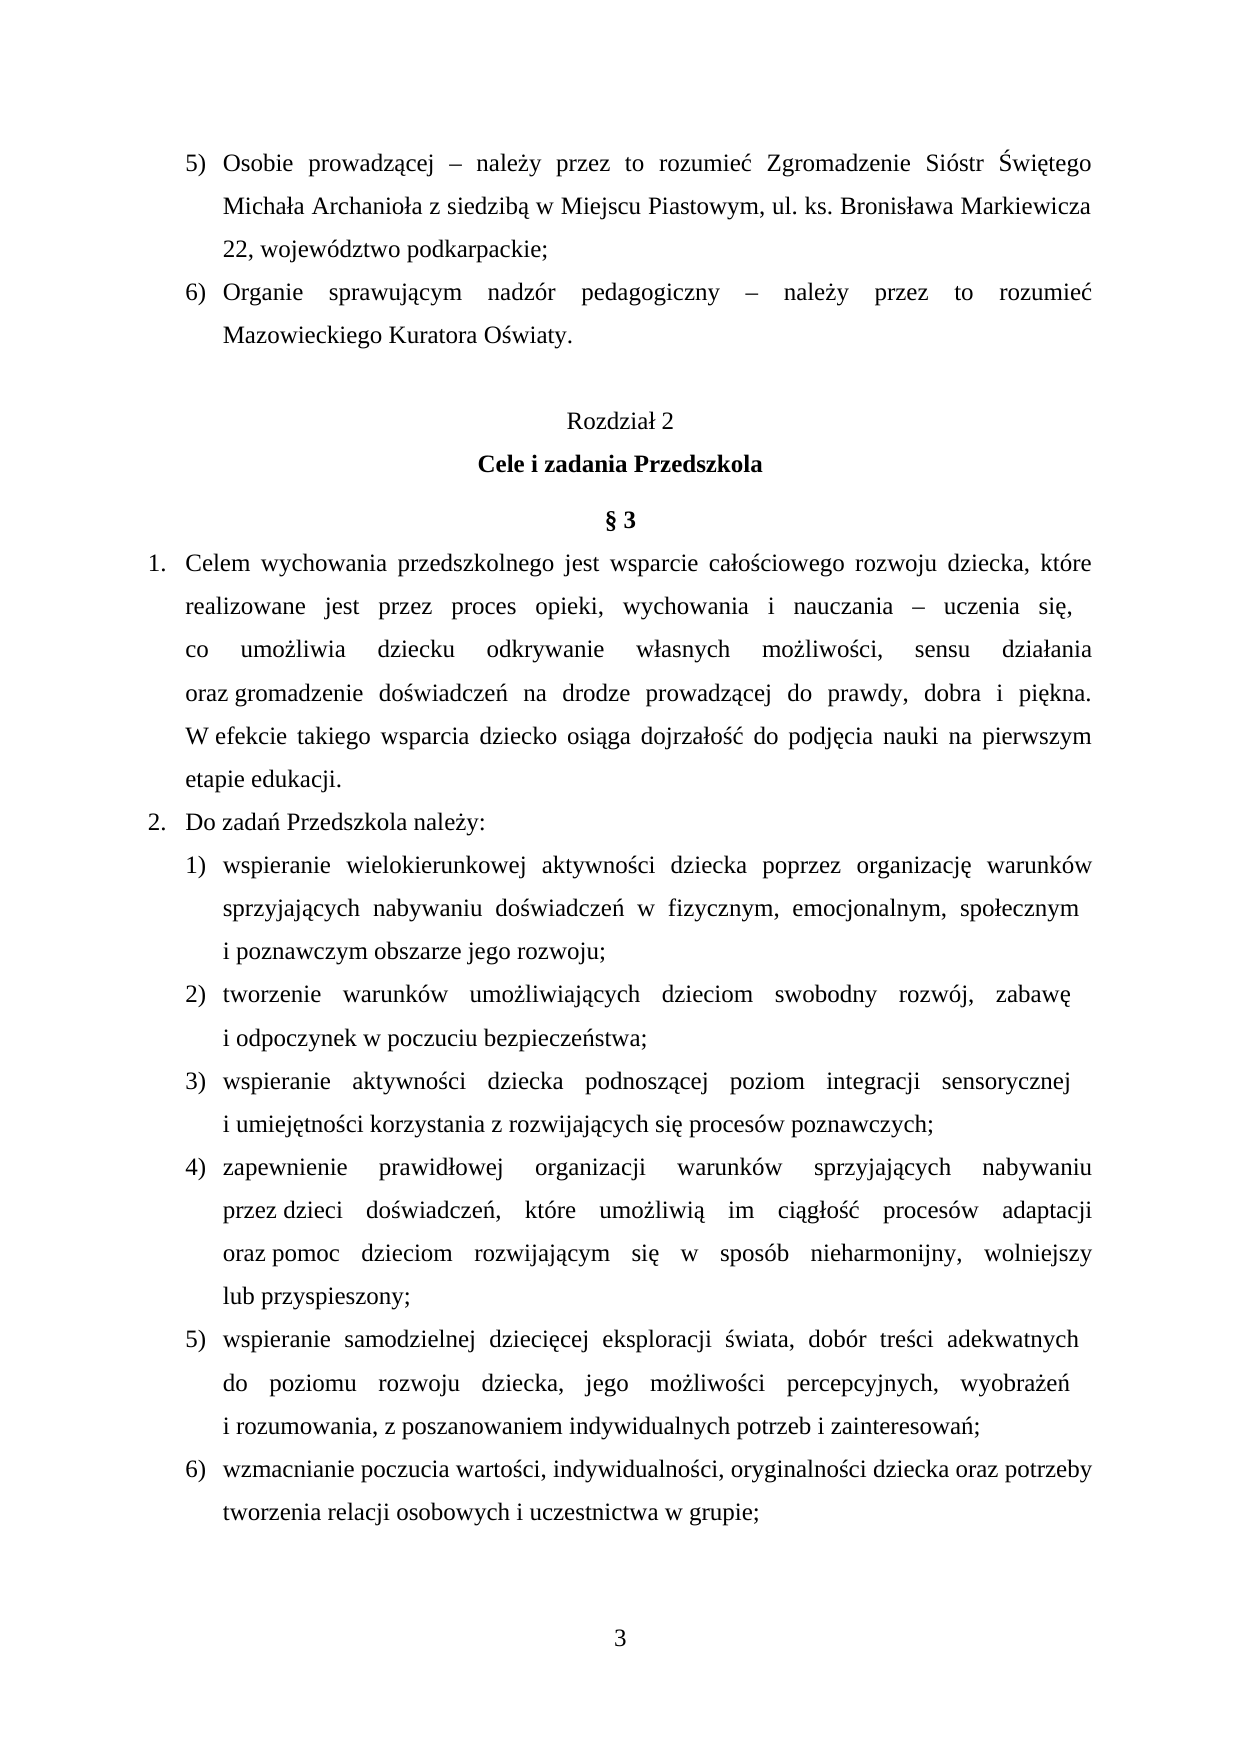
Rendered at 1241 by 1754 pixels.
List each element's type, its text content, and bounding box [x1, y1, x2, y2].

list tworzenie warunków umożliwiających dzieciom swobodny rozwój, zabawę i odpoczynek w poczuciu bezpieczeństwa; [185, 979, 1093, 1051]
list wspieranie samodzielnej dziecięcej eksploracji świata, dobór treści adekwatnych do poziomu rozwoju dziecka, jego możliwości percepcyjnych, wyobrażeń i rozumowania, z poszanowaniem indywidualnych potrzeb i zainteresowań; [185, 1324, 1093, 1439]
list Organie sprawującym nadzór pedagogiczny – należy przez to rozumieć Mazowieckiego Kuratora Oświaty. [185, 277, 1093, 349]
list wspieranie aktywności dziecka podnoszącej poziom integracji sensorycznej i umiejętności korzystania z rozwijających się procesów poznawczych; [185, 1066, 1093, 1138]
list zapewnienie prawidłowej organizacji warunków sprzyjających nabywaniu przez dzieci doświadczeń, które umożliwią im ciągłość procesów adaptacji oraz pomoc dzieciom rozwijającym się w sposób nieharmonijny, wolniejszy lub przyspieszony; [185, 1152, 1093, 1310]
list Do zadań Przedszkola należy: [148, 807, 1093, 836]
list Osobie prowadzącej – należy przez to rozumieć Zgromadzenie Sióstr Świętego Michała Archanioła z siedzibą w Miejscu Piastowym, ul. ks. Bronisława Markiewicza 22, województwo podkarpackie; [185, 148, 1093, 263]
text § 3 [148, 505, 1093, 534]
list Celem wychowania przedszkolnego jest wsparcie całościowego rozwoju dziecka, które realizowane jest przez proces opieki, wychowania i nauczania – uczenia się, co umożliwia dziecku odkrywanie własnych możliwości, sensu działania oraz gromadzenie doświadczeń na drodze prowadzącej do prawdy, dobra i piękna. W efekcie takiego wsparcia dziecko osiąga dojrzałość do podjęcia nauki na pierwszym etapie edukacji. [148, 548, 1093, 793]
text Cele i zadania Przedszkola [148, 449, 1093, 478]
list wspieranie wielokierunkowej aktywności dziecka poprzez organizację warunków sprzyjających nabywaniu doświadczeń w fizycznym, emocjonalnym, społecznym i poznawczym obszarze jego rozwoju; [185, 850, 1093, 965]
text Rozdział 2 [148, 406, 1093, 435]
list wzmacnianie poczucia wartości, indywidualności, oryginalności dziecka oraz potrzeby tworzenia relacji osobowych i uczestnictwa w grupie; [185, 1454, 1093, 1526]
